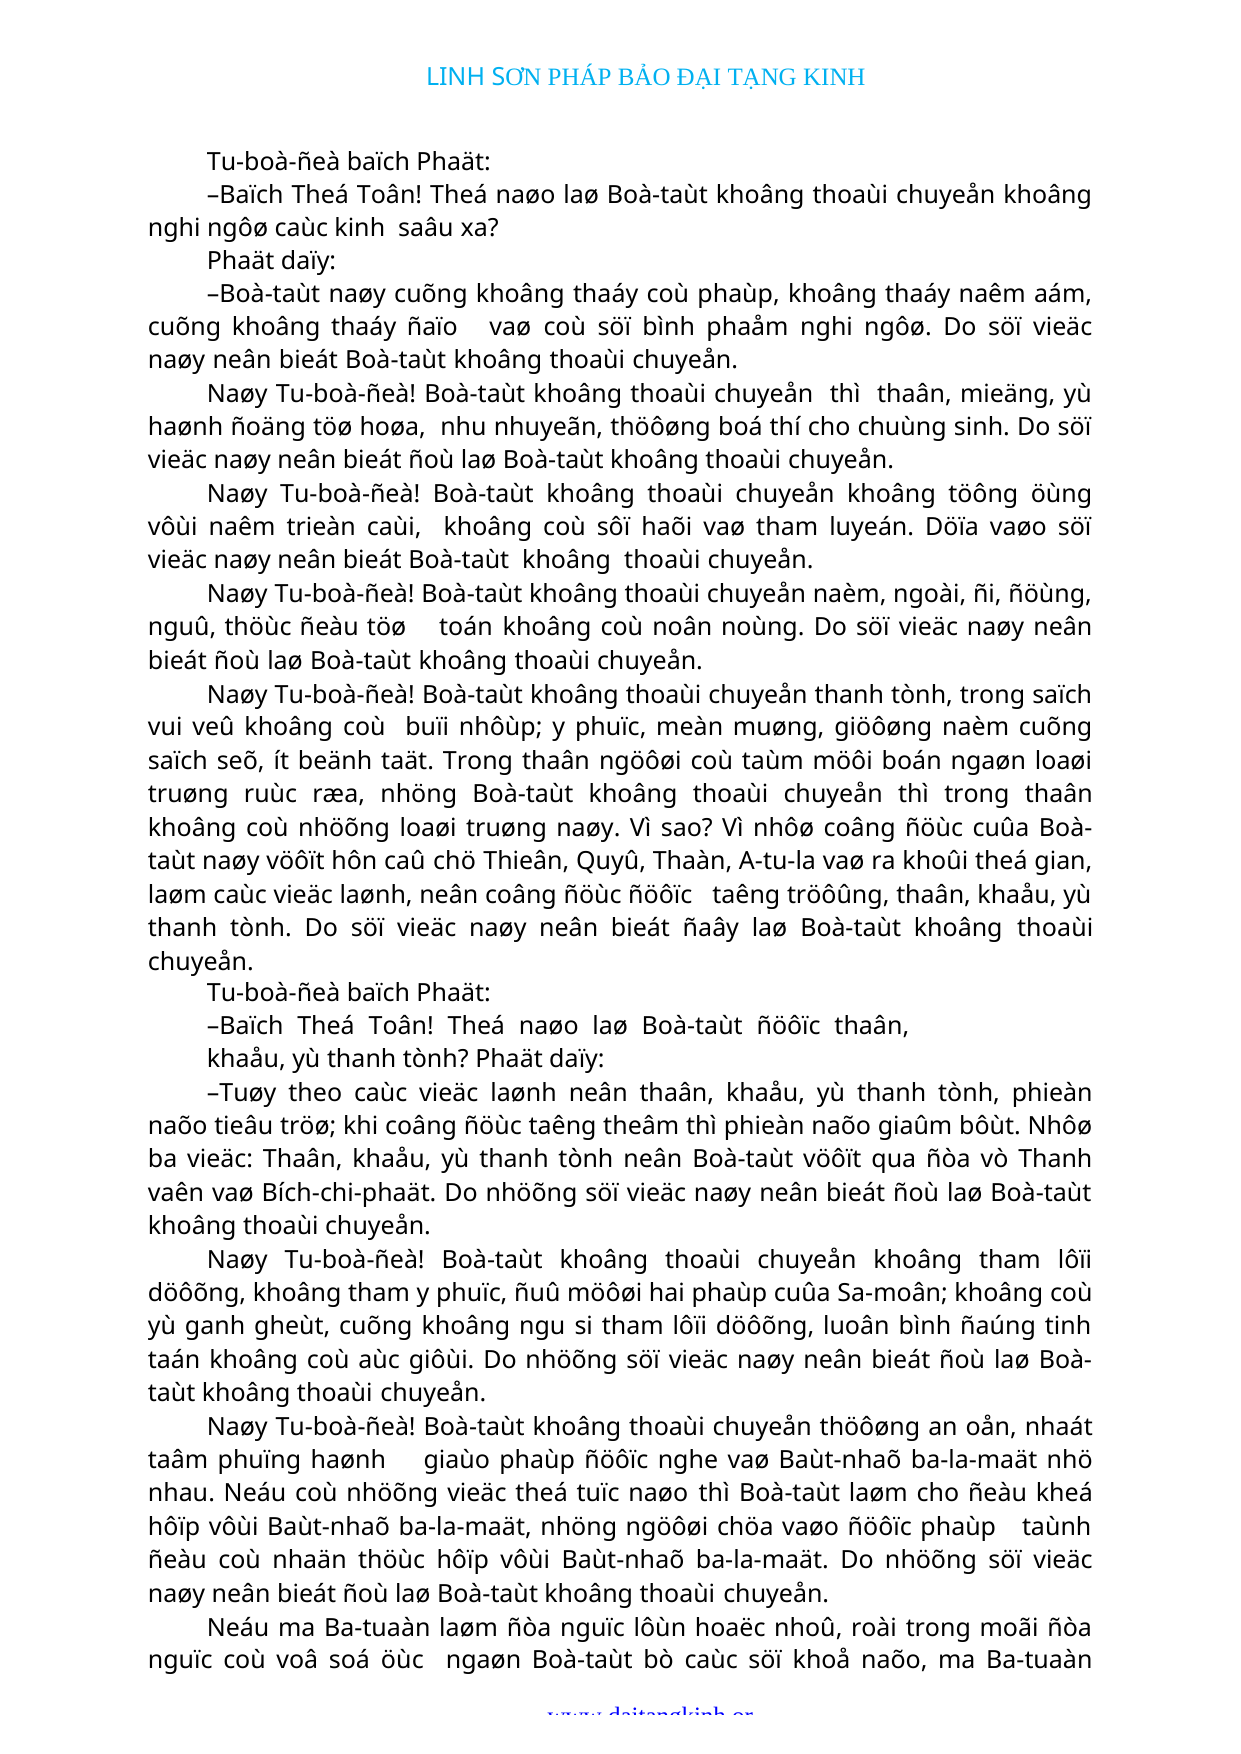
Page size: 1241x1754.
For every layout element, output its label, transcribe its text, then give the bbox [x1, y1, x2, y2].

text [148, 1609, 1093, 1676]
text Naøy Tu-boà-ñeà! Boà-taùt khoâng thoaùi chuyeån thì thaân, mieäng, yù haønh ñoäng töø hoøa, nhu nhuyeãn, thöôøng boá thí cho chuùng sinh. Do söï vieäc naøy neân bieát ñoù laø Boà-taùt khoâng thoaùi chuyeån. [148, 376, 1093, 476]
text Tu-boà-ñeà baïch Phaät: [207, 977, 1105, 1008]
text Naøy Tu-boà-ñeà! Boà-taùt khoâng thoaùi chuyeån naèm, ngoài, ñi, ñöùng, nguû, thöùc ñeàu töø toán khoâng coù noân noùng. Do söï vieäc naøy neân bieát ñoù laø Boà-taùt khoâng thoaùi chuyeån. [148, 576, 1093, 676]
text Phaät daïy: [207, 244, 1105, 275]
text –Boà-taùt naøy cuõng khoâng thaáy coù phaùp, khoâng thaáy naêm aám, cuõng khoâng thaáy ñaïo vaø coù söï bình phaåm nghi ngôø. Do söï vieäc naøy neân bieát Boà-taùt khoâng thoaùi chuyeån. [148, 276, 1093, 376]
text –Baïch Theá Toân! Theá naøo laø Boà-taùt ñöôïc thaân, khaåu, yù thanh tònh? Phaät daïy: [207, 1008, 910, 1075]
text Naøy Tu-boà-ñeà! Boà-taùt khoâng thoaùi chuyeån khoâng tham lôïi döôõng, khoâng tham y phuïc, ñuû möôøi hai phaùp cuûa Sa-moân; khoâng coù yù ganh gheùt, cuõng khoâng ngu si tham lôïi döôõng, luoân bình ñaúng tinh taán khoâng coù aùc giôùi. Do nhöõng söï vieäc naøy neân bieát ñoù laø Boà-taùt khoâng thoaùi chuyeån. [148, 1242, 1093, 1409]
text –Tuøy theo caùc vieäc laønh neân thaân, khaåu, yù thanh tònh, phieàn naõo tieâu tröø; khi coâng ñöùc taêng theâm thì phieàn naõo giaûm bôùt. Nhôø ba vieäc: Thaân, khaåu, yù thanh tònh neân Boà-taùt vöôït qua ñòa vò Thanh vaên vaø Bích-chi-phaät. Do nhöõng söï vieäc naøy neân bieát ñoù laø Boà-taùt khoâng thoaùi chuyeån. [148, 1075, 1093, 1242]
text Naøy Tu-boà-ñeà! Boà-taùt khoâng thoaùi chuyeån thöôøng an oån, nhaát taâm phuïng haønh giaùo phaùp ñöôïc nghe vaø Baùt-nhaõ ba-la-maät nhö nhau. Neáu coù nhöõng vieäc theá tuïc naøo thì Boà-taùt laøm cho ñeàu kheá hôïp vôùi Baùt-nhaõ ba-la-maät, nhöng ngöôøi chöa vaøo ñöôïc phaùp taùnh ñeàu coù nhaän thöùc hôïp vôùi Baùt-nhaõ ba-la-maät. Do nhöõng söï vieäc naøy neân bieát ñoù laø Boà-taùt khoâng thoaùi chuyeån. [148, 1409, 1093, 1609]
text Naøy Tu-boà-ñeà! Boà-taùt khoâng thoaùi chuyeån khoâng töông öùng vôùi naêm trieàn caùi, khoâng coù sôï haõi vaø tham luyeán. Döïa vaøo söï vieäc naøy neân bieát Boà-taùt khoâng thoaùi chuyeån. [148, 476, 1093, 576]
text Tu-boà-ñeà baïch Phaät: [207, 145, 1105, 177]
text –Baïch Theá Toân! Theá naøo laø Boà-taùt khoâng thoaùi chuyeån khoâng nghi ngôø caùc kinh saâu xa? [148, 177, 1093, 244]
text Naøy Tu-boà-ñeà! Boà-taùt khoâng thoaùi chuyeån thanh tònh, trong saïch vui veû khoâng coù buïi nhôùp; y phuïc, meàn muøng, giöôøng naèm cuõng saïch seõ, ít beänh taät. Trong thaân ngöôøi coù taùm möôi boán ngaøn loaøi truøng ruùc ræa, nhöng Boà-taùt khoâng thoaùi chuyeån thì trong thaân khoâng coù nhöõng loaøi truøng naøy. Vì sao? Vì nhôø coâng ñöùc cuûa Boà-taùt naøy vöôït hôn caû chö Thieân, Quyû, Thaàn, A-tu-la vaø ra khoûi theá gian, laøm caùc vieäc laønh, neân coâng ñöùc ñöôïc taêng tröôûng, thaân, khaåu, yù thanh tònh. Do söï vieäc naøy neân bieát ñaây laø Boà-taùt khoâng thoaùi chuyeån. [148, 676, 1093, 977]
